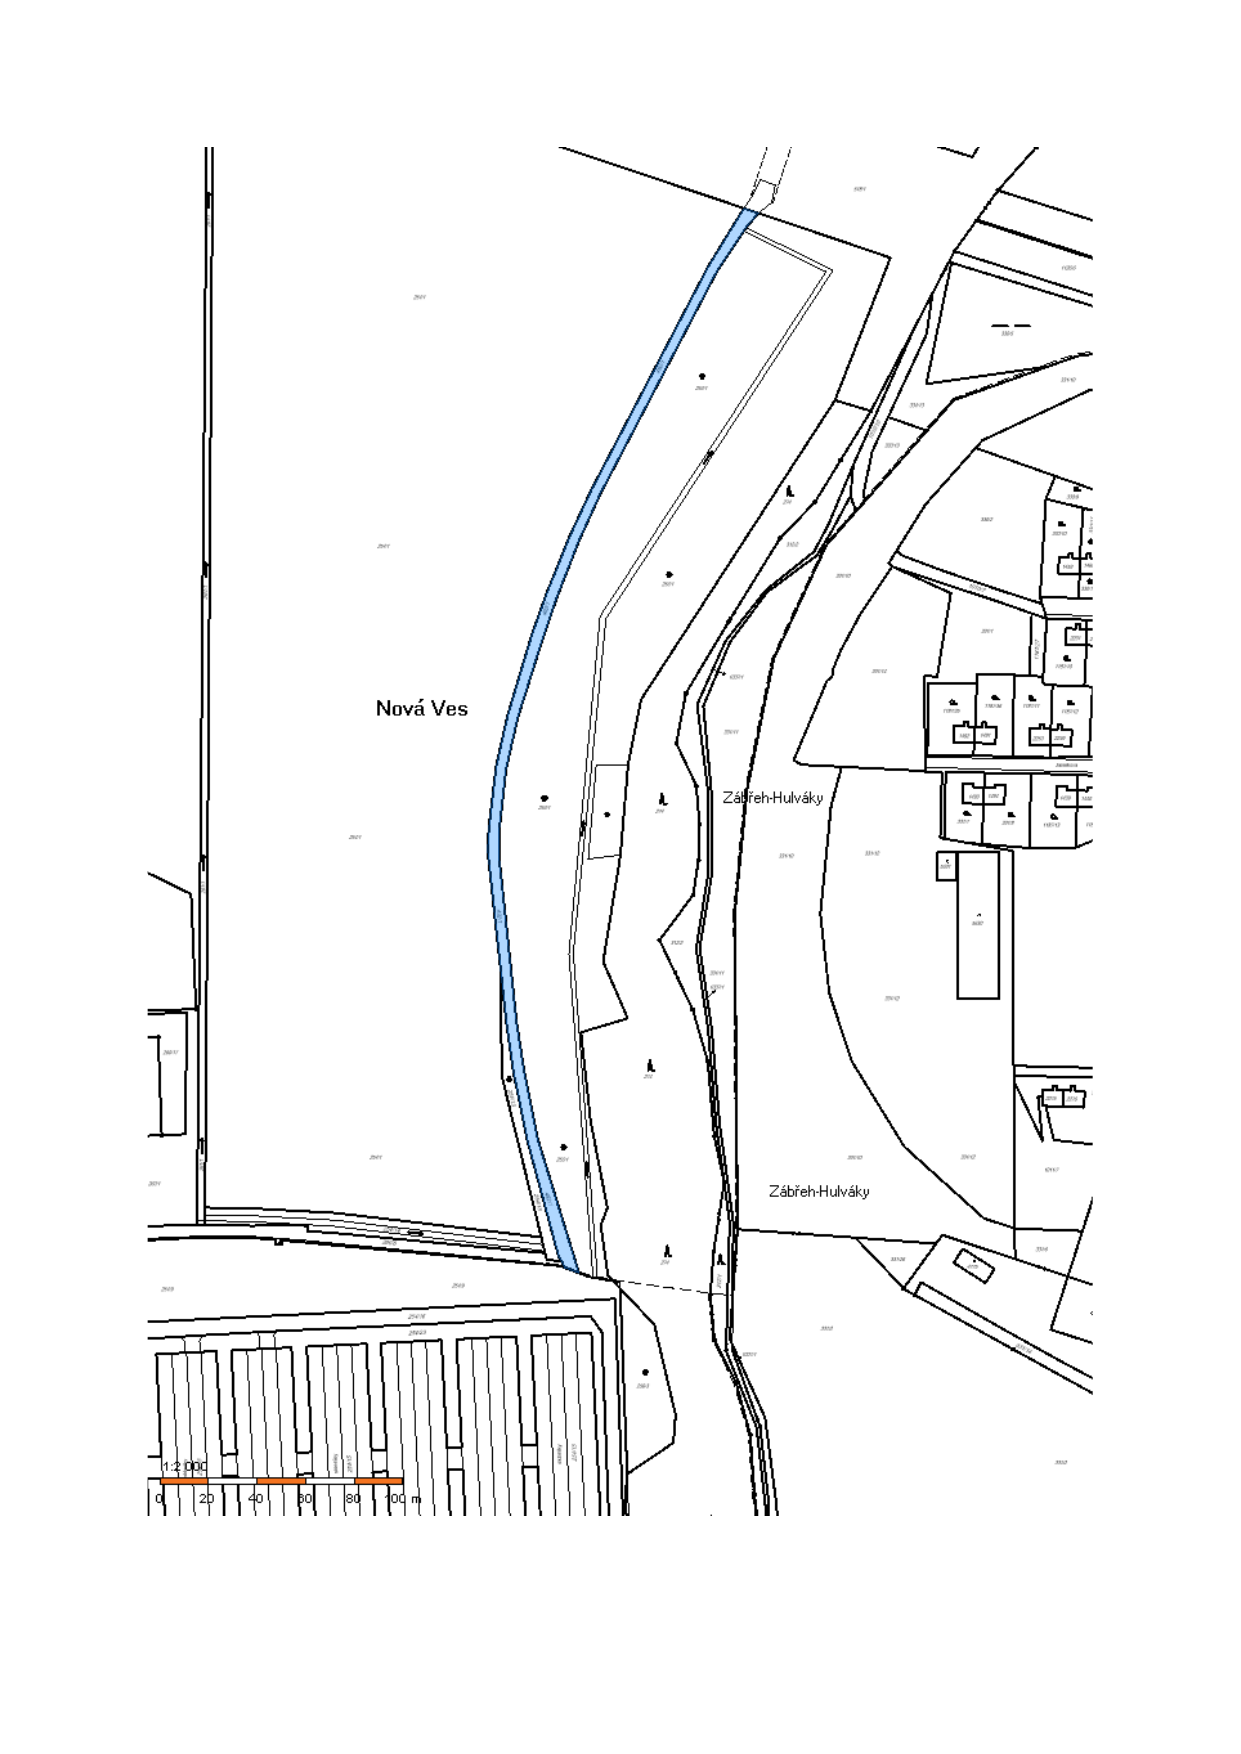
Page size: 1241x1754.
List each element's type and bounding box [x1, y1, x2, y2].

picture [147, 147, 1093, 1516]
